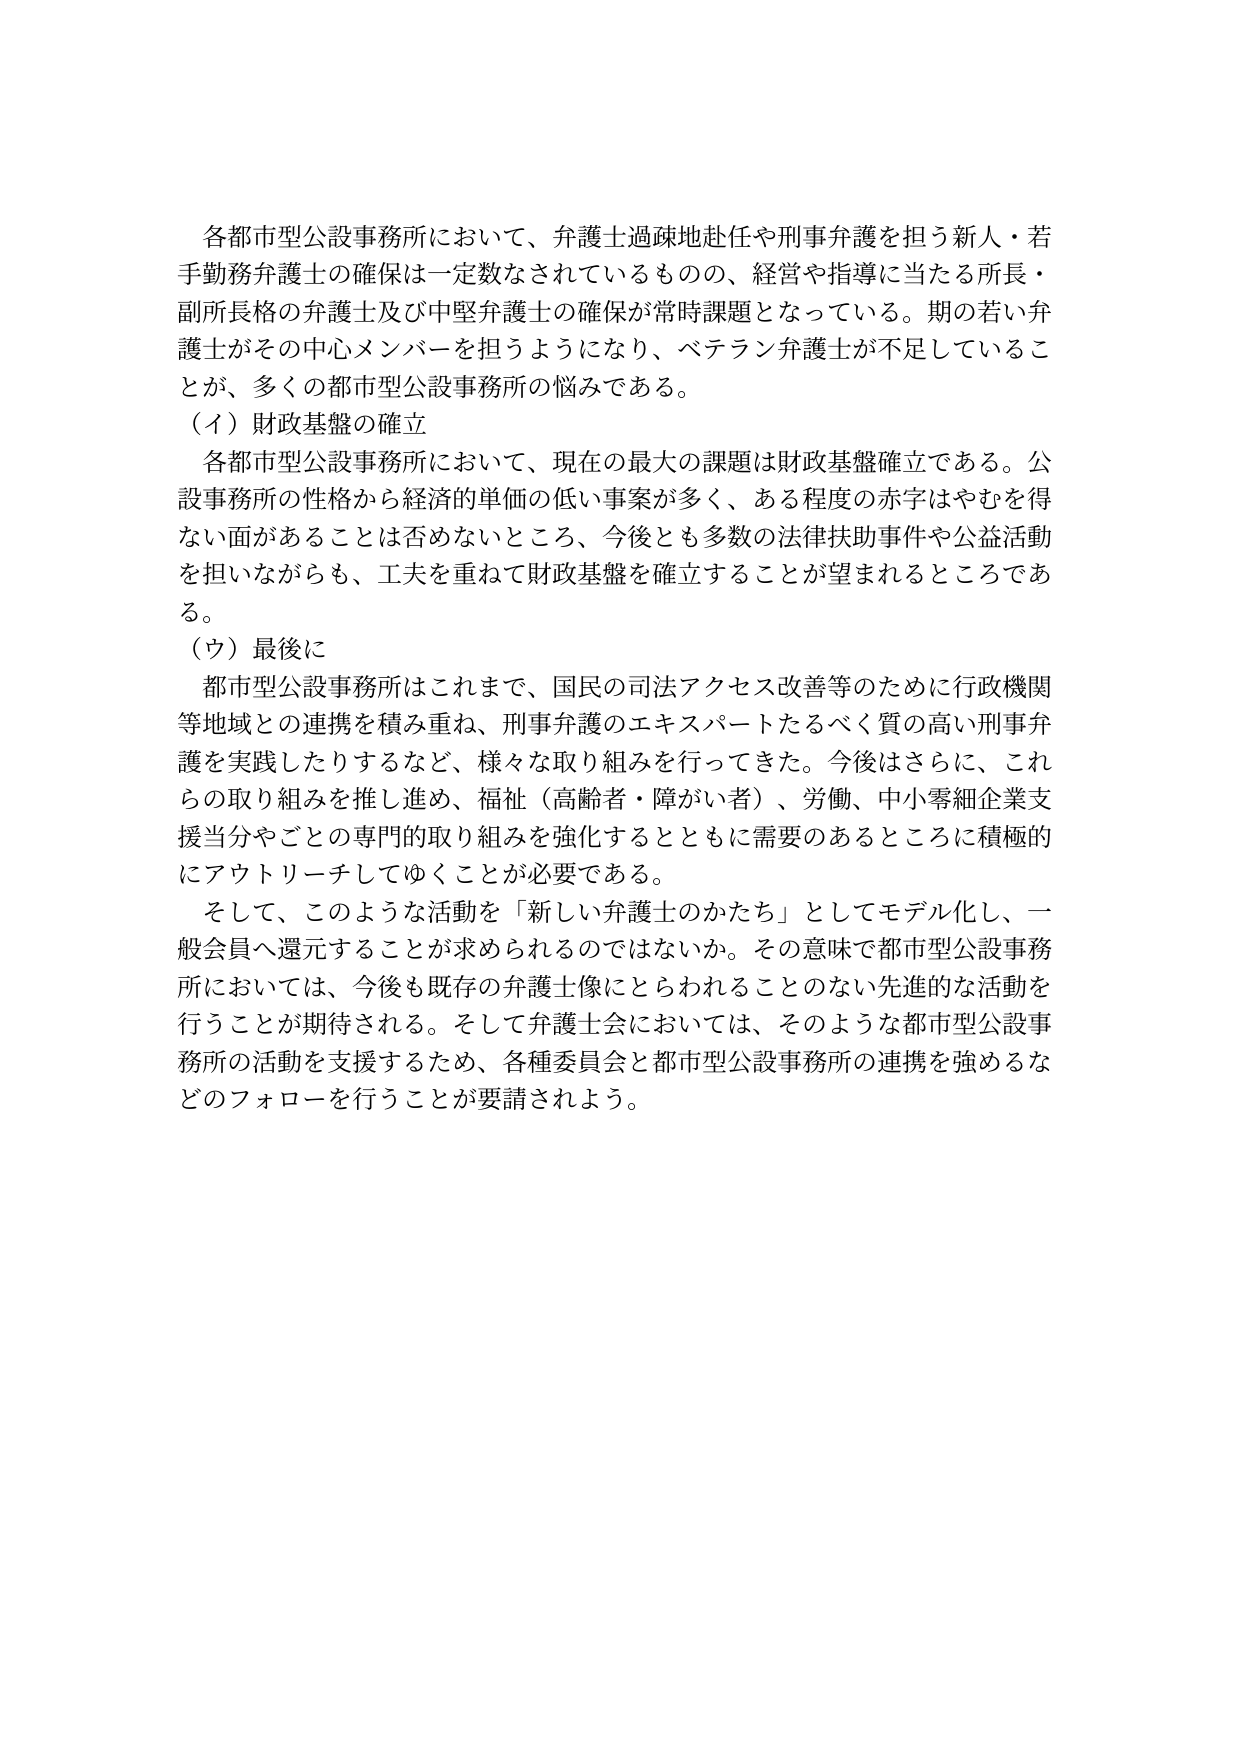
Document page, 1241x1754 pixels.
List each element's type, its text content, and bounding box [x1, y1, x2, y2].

text 各都市型公設事務所において、弁護士過疎地赴任や刑事弁護を担う新人・若手勤務弁護士の確保は一定数なされているものの、経営や指導に当たる所長・副所長格の弁護士及び中堅弁護士の確保が常時課題となっている。期の若い弁護士がその中心メンバーを担うようになり、ベテラン弁護士が不足していることが、多くの都市型公設事務所の悩みである。 [177, 217, 1063, 404]
text （イ）財政基盤の確立 [177, 404, 1063, 442]
text 各都市型公設事務所において、現在の最大の課題は財政基盤確立である。公設事務所の性格から経済的単価の低い事案が多く、ある程度の赤字はやむを得ない面があることは否めないところ、今後とも多数の法律扶助事件や公益活動を担いながらも、工夫を重ねて財政基盤を確立することが望まれるところである。 [177, 442, 1063, 629]
text 都市型公設事務所はこれまで、国民の司法アクセス改善等のために行政機関等地域との連携を積み重ね、刑事弁護のエキスパートたるべく質の高い刑事弁護を実践したりするなど、様々な取り組みを行ってきた。今後はさらに、これらの取り組みを推し進め、福祉（高齢者・障がい者）、労働、中小零細企業支援当分やごとの専門的取り組みを強化するとともに需要のあるところに積極的にアウトリーチしてゆくことが必要である。 [177, 667, 1063, 892]
text （ウ）最後に [177, 629, 1063, 667]
text そして、このような活動を「新しい弁護士のかたち」としてモデル化し、一般会員へ還元することが求められるのではないか。その意味で都市型公設事務所においては、今後も既存の弁護士像にとらわれることのない先進的な活動を行うことが期待される。そして弁護士会においては、そのような都市型公設事務所の活動を支援するため、各種委員会と都市型公設事務所の連携を強めるなどのフォローを行うことが要請されよう。 [177, 892, 1063, 1117]
